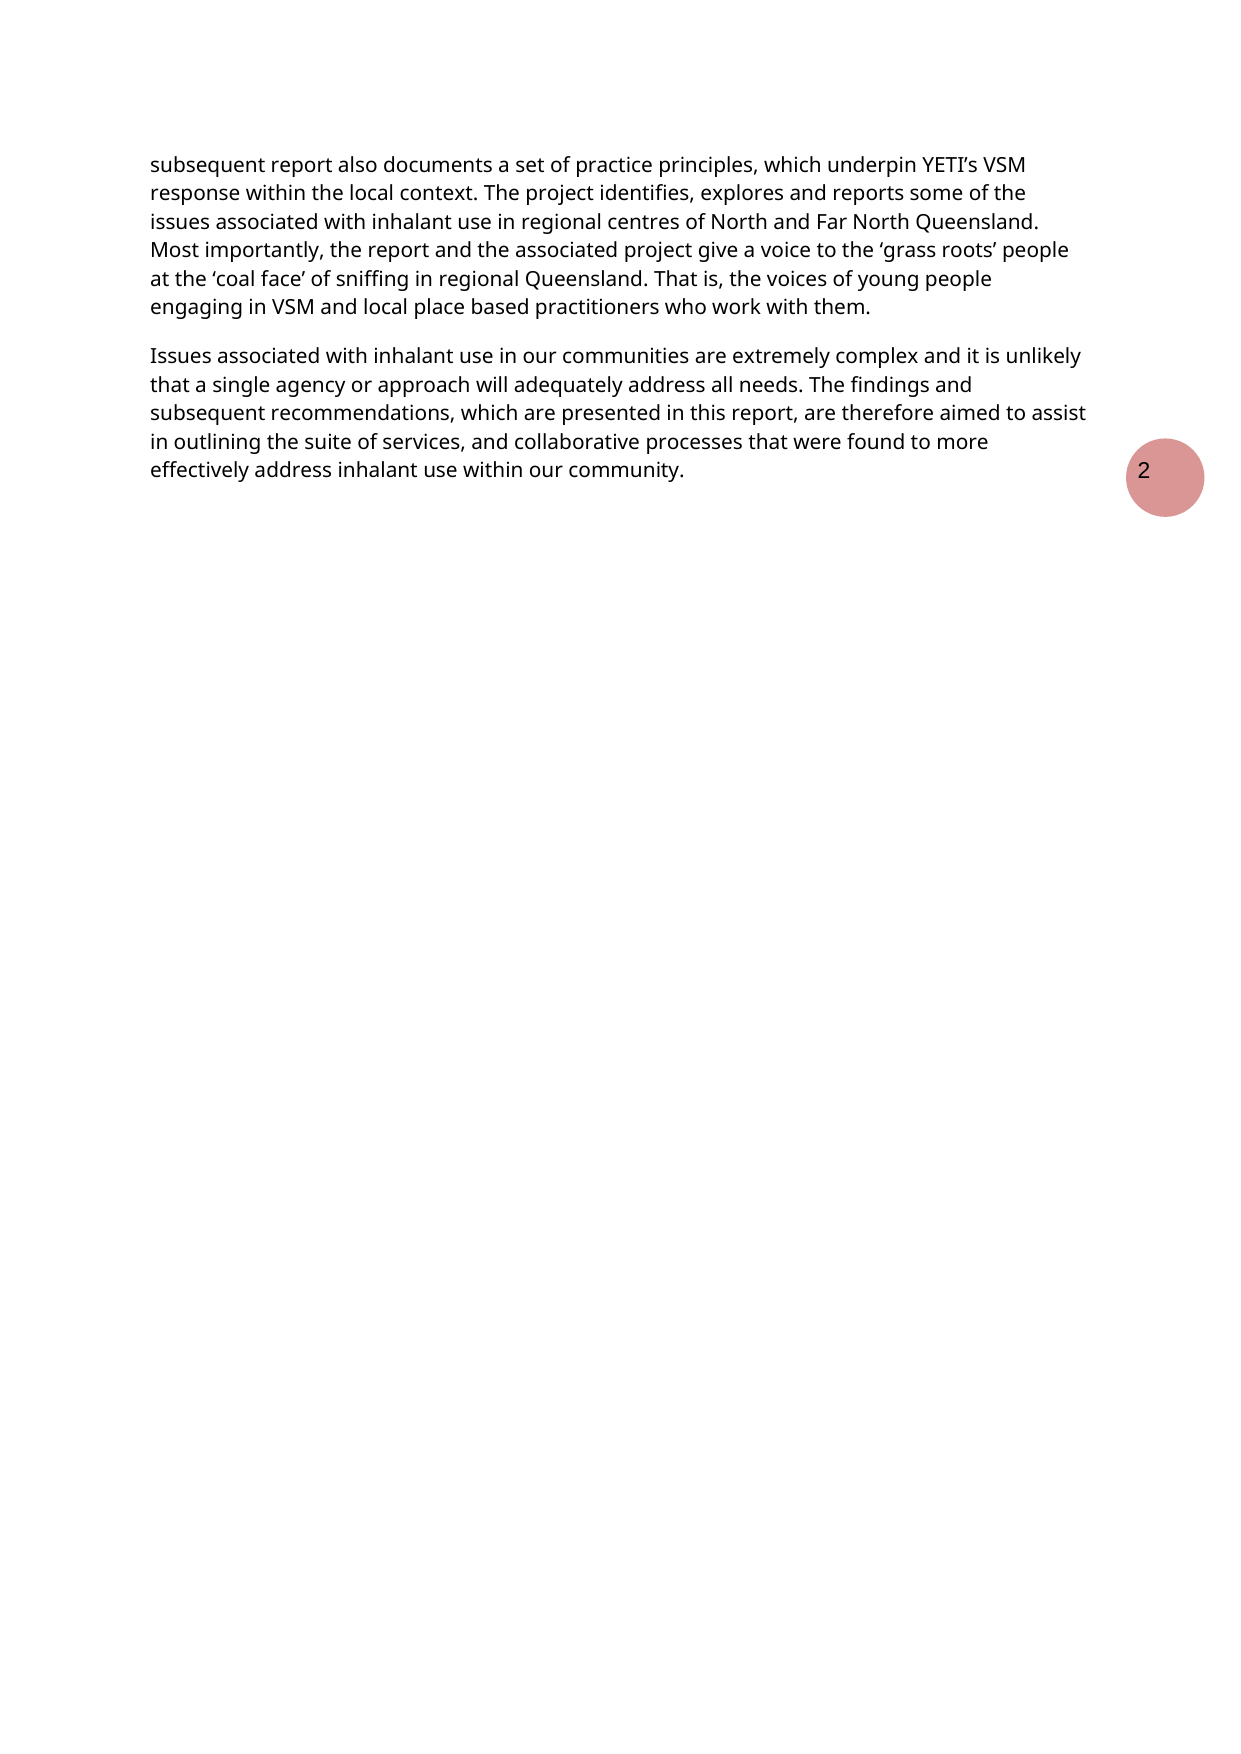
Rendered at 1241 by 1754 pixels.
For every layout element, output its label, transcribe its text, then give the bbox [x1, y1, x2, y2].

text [150, 150, 1090, 321]
text Issues associated with inhalant use in our communities are extremely complex and it is unlikely that a single agency or approach will adequately address all needs. The findings and subsequent recommendations, which are presented in this report, are therefore aimed to assist in outlining the suite of services, and collaborative processes that were found to more effectively address inhalant use within our community. [150, 341, 1090, 484]
